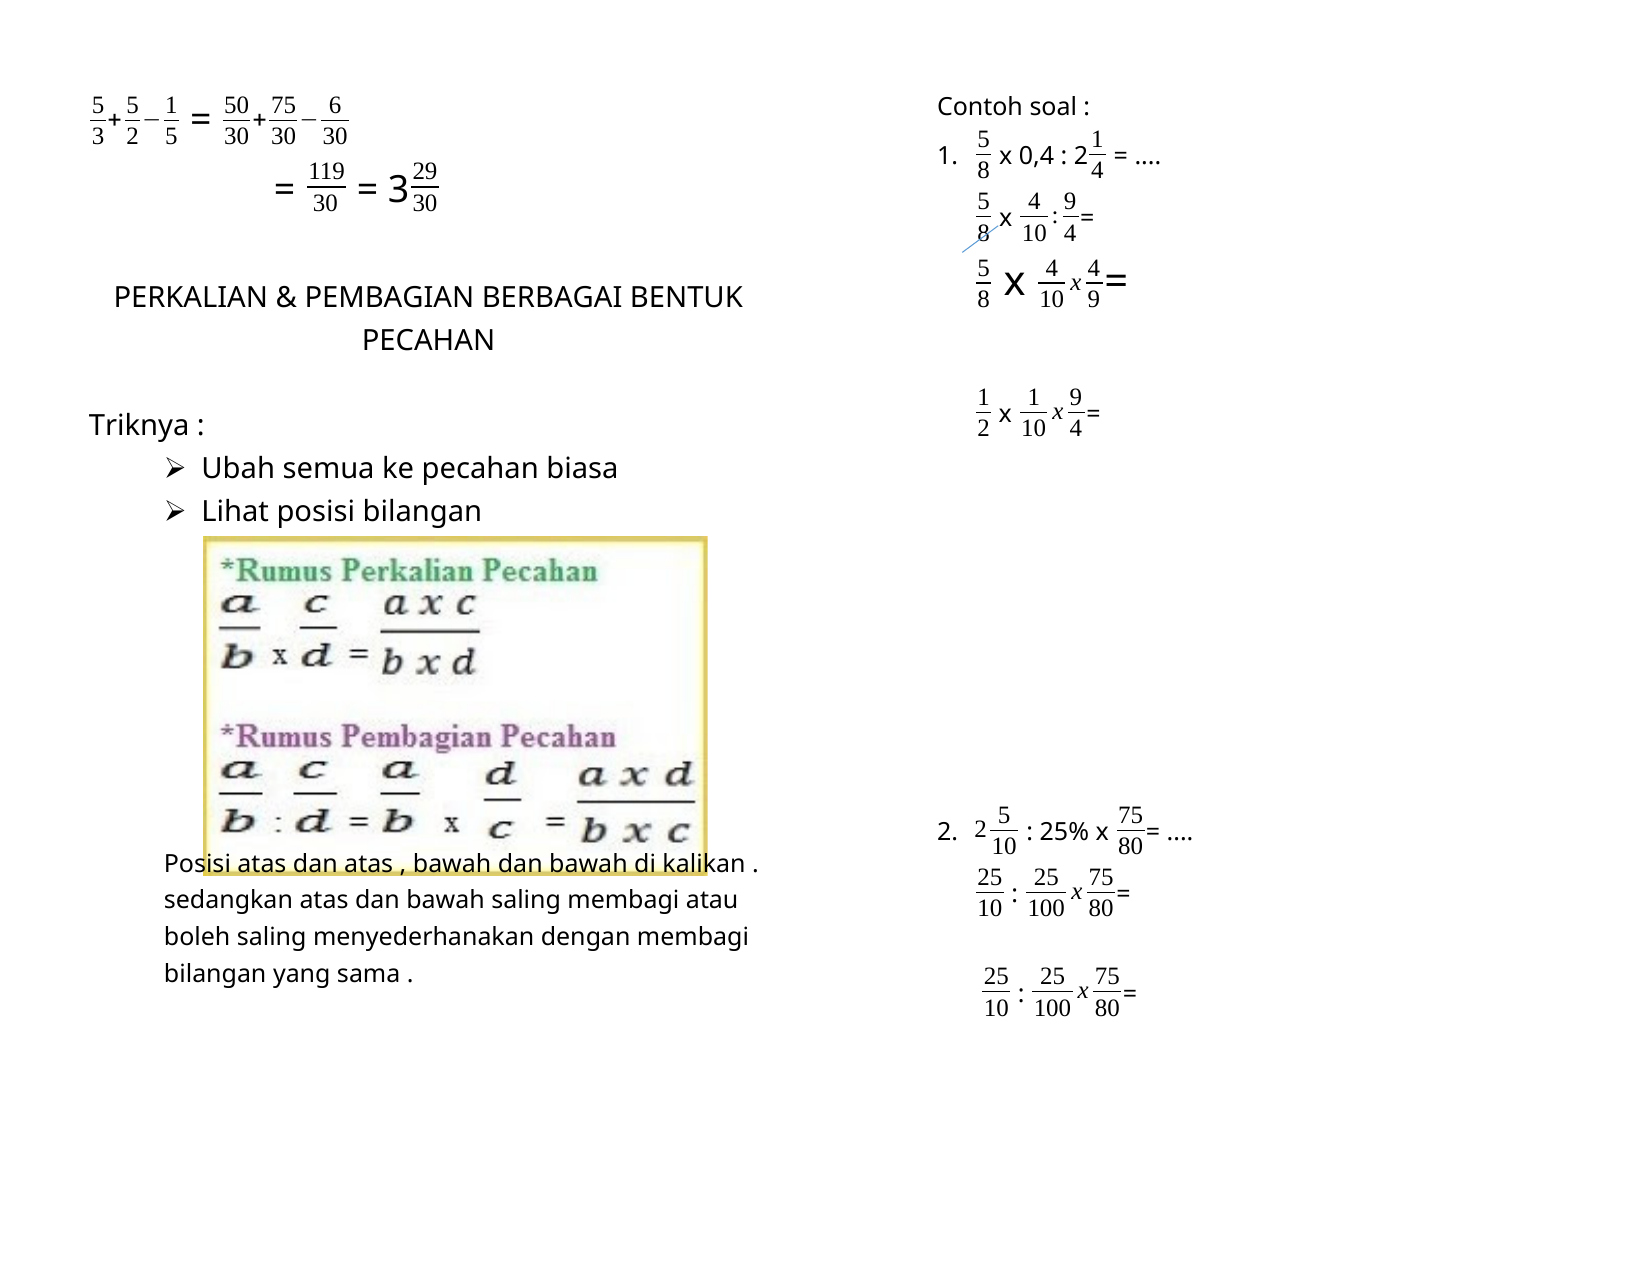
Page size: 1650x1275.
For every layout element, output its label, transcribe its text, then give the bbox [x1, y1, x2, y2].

list x = [974, 250, 1561, 317]
text Triknya : [89, 404, 768, 444]
text PERKALIAN & PEMBAGIAN BERBAGAI BENTUK PECAHAN [89, 276, 768, 359]
list : 25% x = .... [937, 801, 1561, 860]
list : = [974, 963, 1561, 1022]
list x 0,4 : 2 = .... [937, 125, 1561, 184]
text = [89, 89, 768, 154]
picture [203, 536, 708, 845]
list Ubah semua ke pecahan biasa [164, 447, 768, 487]
list x = [974, 187, 1561, 247]
list Lihat posisi bilangan [164, 490, 768, 530]
list Contoh soal : [937, 89, 1561, 123]
text = = 3 [89, 158, 768, 217]
list : = [974, 863, 1561, 923]
list Posisi atas dan atas , bawah dan bawah di kalikan . sedangkan atas dan bawah saling membagi atau boleh saling menyederhanakan dengan membagi bilangan yang sama . [164, 845, 788, 990]
list x = [974, 383, 1561, 443]
